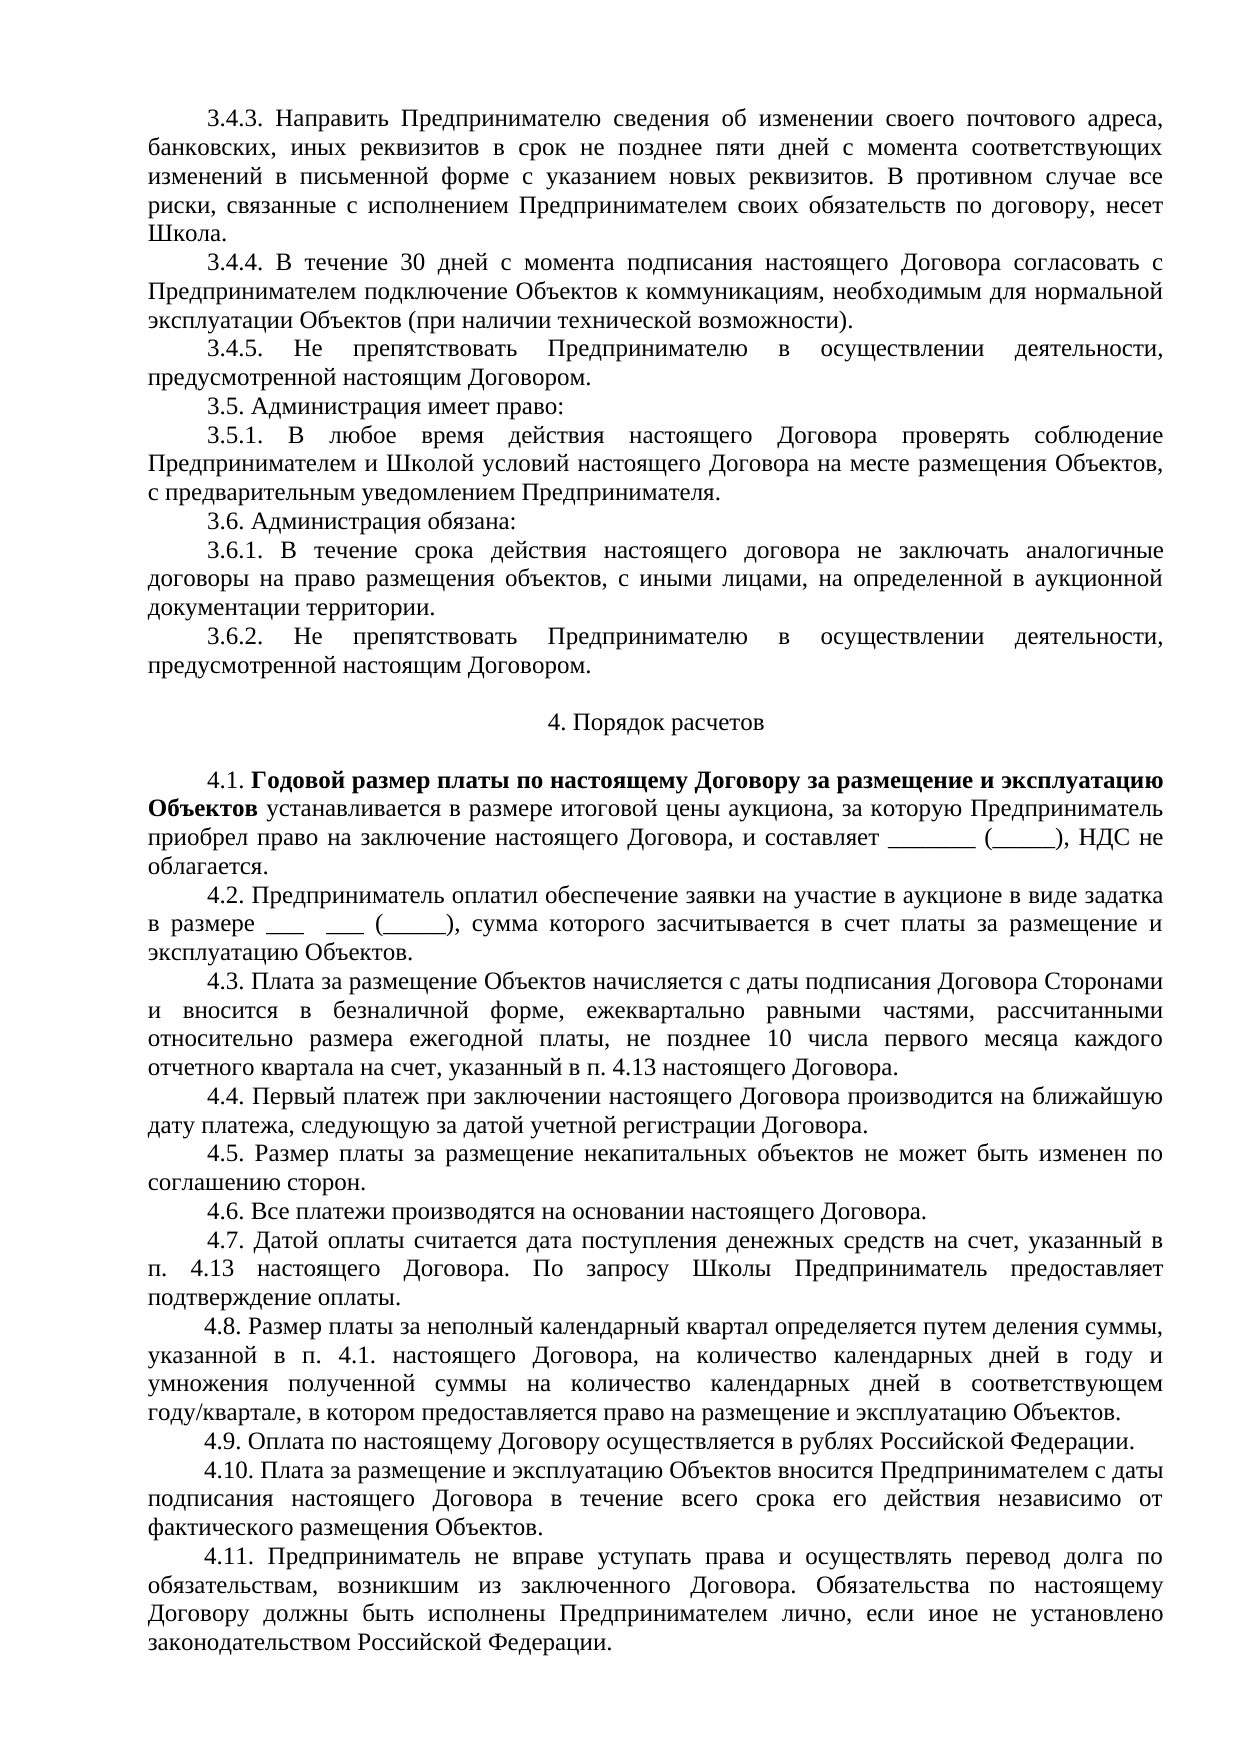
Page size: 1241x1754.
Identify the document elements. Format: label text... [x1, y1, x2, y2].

text 4.10. Плата за размещение и эксплуатацию Объектов вносится Предпринимателем с даты подписания настоящего Договора в течение всего срока его действия независимо от фактического размещения Объектов. [148, 1455, 1164, 1541]
text 4.8. Размер платы за неполный календарный квартал определяется путем деления суммы, указанной в п. 4.1. настоящего Договора, на количество календарных дней в году и умножения полученной суммы на количество календарных дней в соответствующем году/квартале, в котором предоставляется право на размещение и эксплуатацию Объектов. [148, 1311, 1164, 1426]
text 4. Порядок расчетов [148, 707, 1164, 736]
text 4.9. Оплата по настоящему Договору осуществляется в рублях Российской Федерации. [148, 1426, 1164, 1455]
text 4.5. Размер платы за размещение некапитальных объектов не может быть изменен по соглашению сторон. [148, 1138, 1164, 1196]
text 4.3. Плата за размещение Объектов начисляется с даты подписания Договора Сторонами и вносится в безналичной форме, ежеквартально равными частями, рассчитанными относительно размера ежегодной платы, не позднее 10 числа первого месяца каждого отчетного квартала на счет, указанный в п. 4.13 настоящего Договора. [148, 966, 1164, 1081]
text 3.6. Администрация обязана: [148, 506, 1164, 535]
text 4.2. Предприниматель оплатил обеспечение заявки на участие в аукционе в виде задатка в размере ___ ___ (_____), сумма которого засчитывается в счет платы за размещение и эксплуатацию Объектов. [148, 880, 1164, 966]
text 4.1. Годовой размер платы по настоящему Договору за размещение и эксплуатацию Объектов устанавливается в размере итоговой цены аукциона, за которую Предприниматель приобрел право на заключение настоящего Договора, и составляет _______ (_____), НДС не облагается. [148, 765, 1164, 880]
text 3.6.1. В течение срока действия настоящего договора не заключать аналогичные договоры на право размещения объектов, с иными лицами, на определенной в аукционной документации территории. [148, 535, 1164, 621]
text 3.4.3. Направить Предпринимателю сведения об изменении своего почтового адреса, банковских, иных реквизитов в срок не позднее пяти дней с момента соответствующих изменений в письменной форме с указанием новых реквизитов. В противном случае все риски, связанные с исполнением Предпринимателем своих обязательств по договору, несет Школа. [148, 103, 1164, 247]
text 3.5.1. В любое время действия настоящего Договора проверять соблюдение Предпринимателем и Школой условий настоящего Договора на месте размещения Объектов, с предварительным уведомлением Предпринимателя. [148, 420, 1164, 506]
text 3.6.2. Не препятствовать Предпринимателю в осуществлении деятельности, предусмотренной настоящим Договором. [148, 621, 1164, 678]
text 3.5. Администрация имеет право: [148, 391, 1164, 420]
text 4.6. Все платежи производятся на основании настоящего Договора. [148, 1196, 1164, 1225]
text 3.4.4. В течение 30 дней с момента подписания настоящего Договора согласовать с Предпринимателем подключение Объектов к коммуникациям, необходимым для нормальной эксплуатации Объектов (при наличии технической возможности). [148, 247, 1164, 333]
text 3.4.5. Не препятствовать Предпринимателю в осуществлении деятельности, предусмотренной настоящим Договором. [148, 333, 1164, 391]
text 4.11. Предприниматель не вправе уступать права и осуществлять перевод долга по обязательствам, возникшим из заключенного Договора. Обязательства по настоящему Договору должны быть исполнены Предпринимателем лично, если иное не установлено законодательством Российской Федерации. [148, 1541, 1164, 1656]
text 4.7. Датой оплаты считается дата поступления денежных средств на счет, указанный в п. 4.13 настоящего Договора. По запросу Школы Предприниматель предоставляет подтверждение оплаты. [148, 1225, 1164, 1311]
text 4.4. Первый платеж при заключении настоящего Договора производится на ближайшую дату платежа, следующую за датой учетной регистрации Договора. [148, 1081, 1164, 1138]
